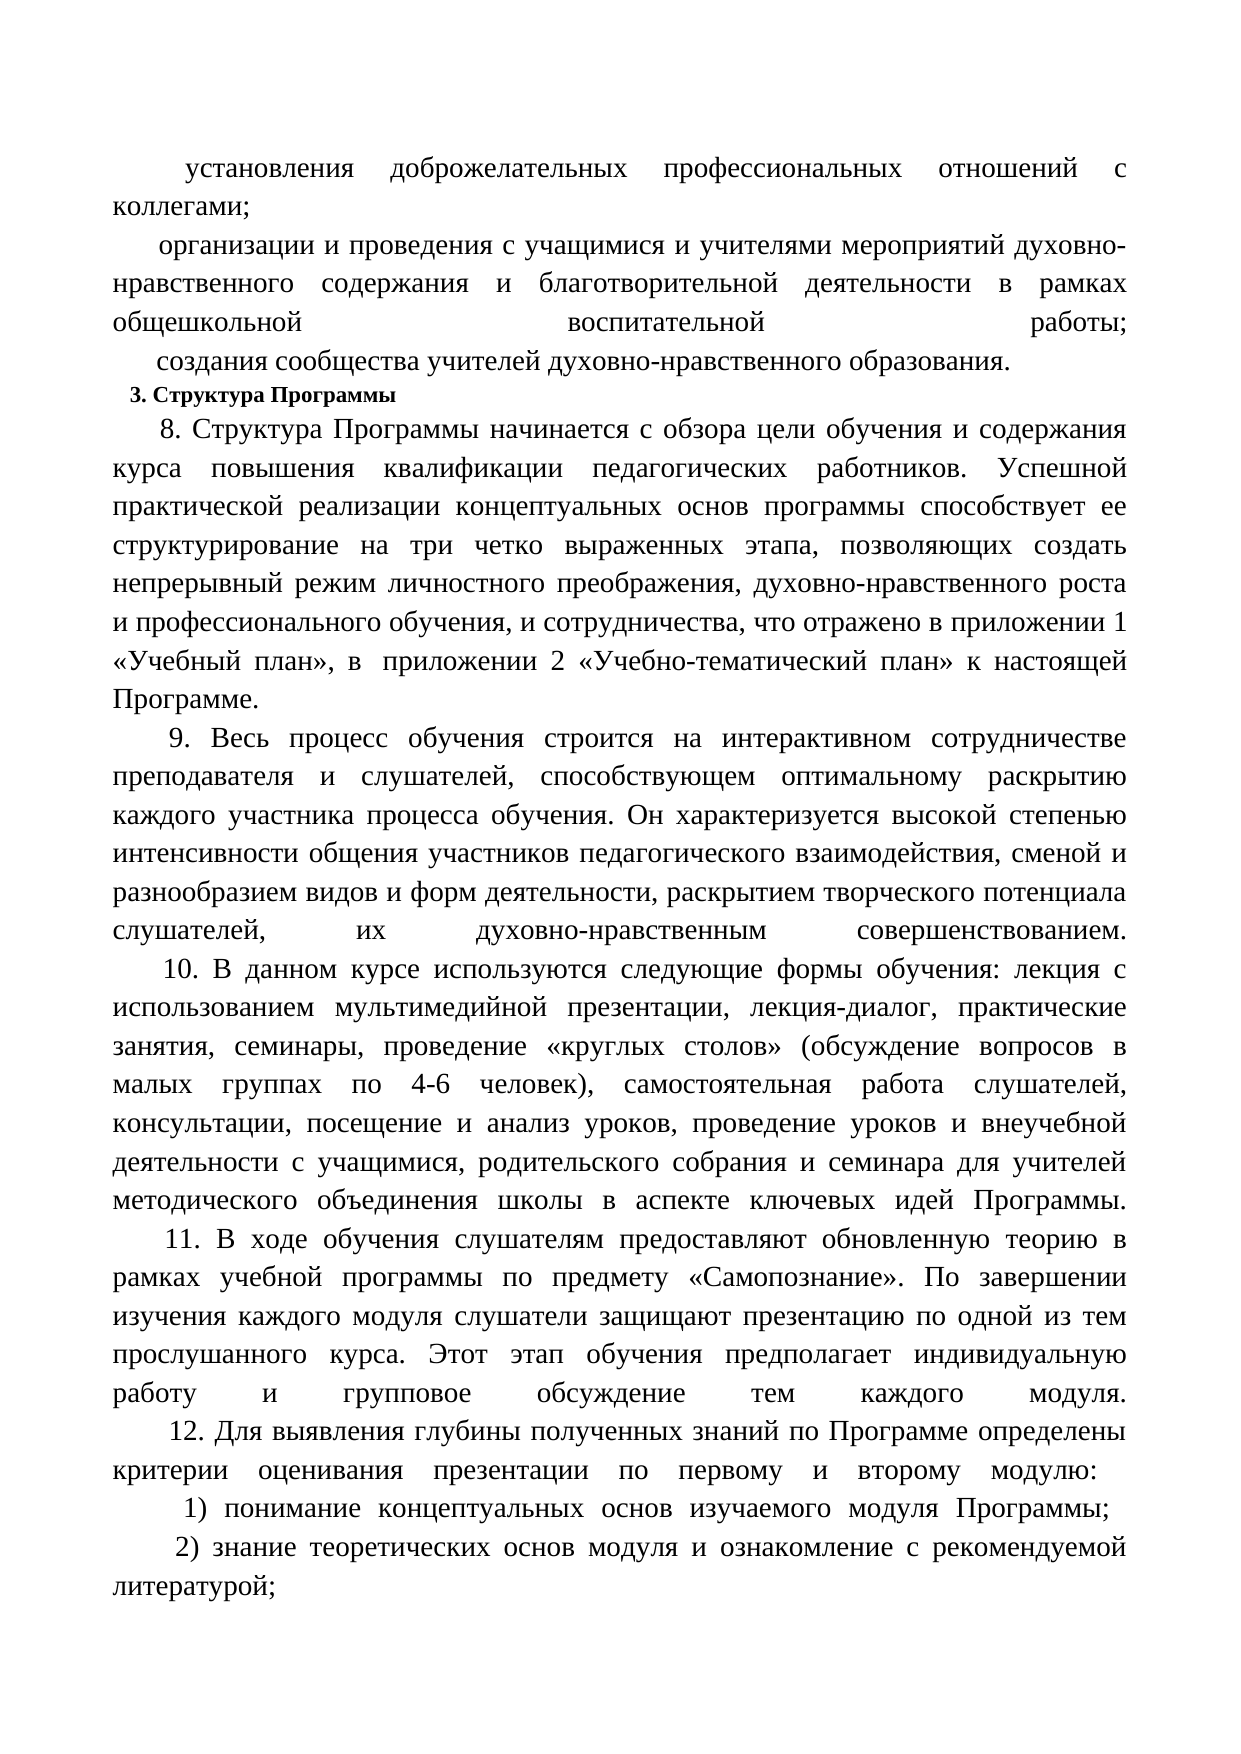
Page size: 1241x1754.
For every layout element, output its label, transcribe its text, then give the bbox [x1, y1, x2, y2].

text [112, 150, 1128, 376]
text 3. Структура Программы [112, 381, 1128, 408]
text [112, 411, 1128, 1601]
